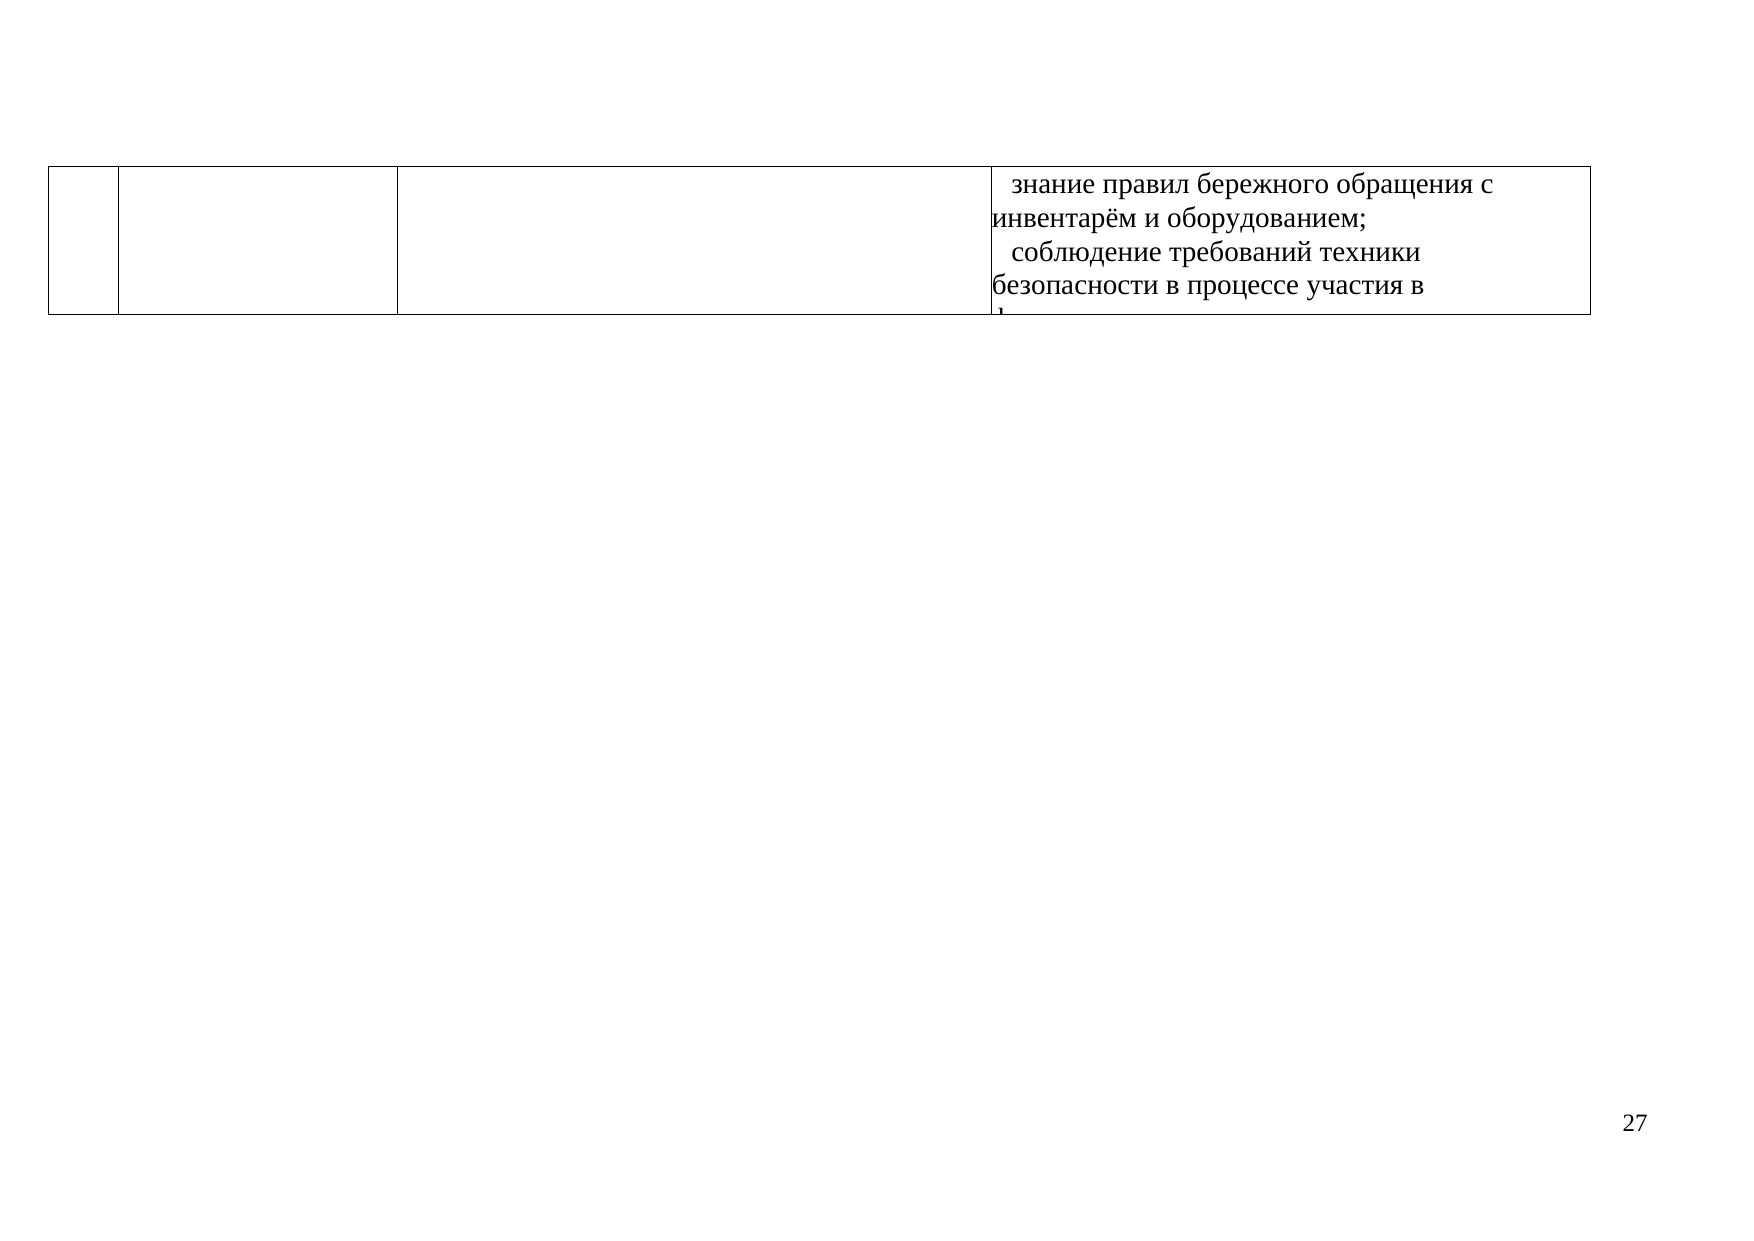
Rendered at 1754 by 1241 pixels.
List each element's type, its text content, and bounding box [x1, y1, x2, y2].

table_header [49, 167, 118, 314]
table_header знание правил бережного обращения с инвентарём и оборудованием; соблюдение требований техники безопасности в процессе участия в физкультурно-спортивных мероприятиях. [992, 167, 1590, 314]
table_header [398, 167, 991, 314]
table_header [119, 167, 397, 314]
